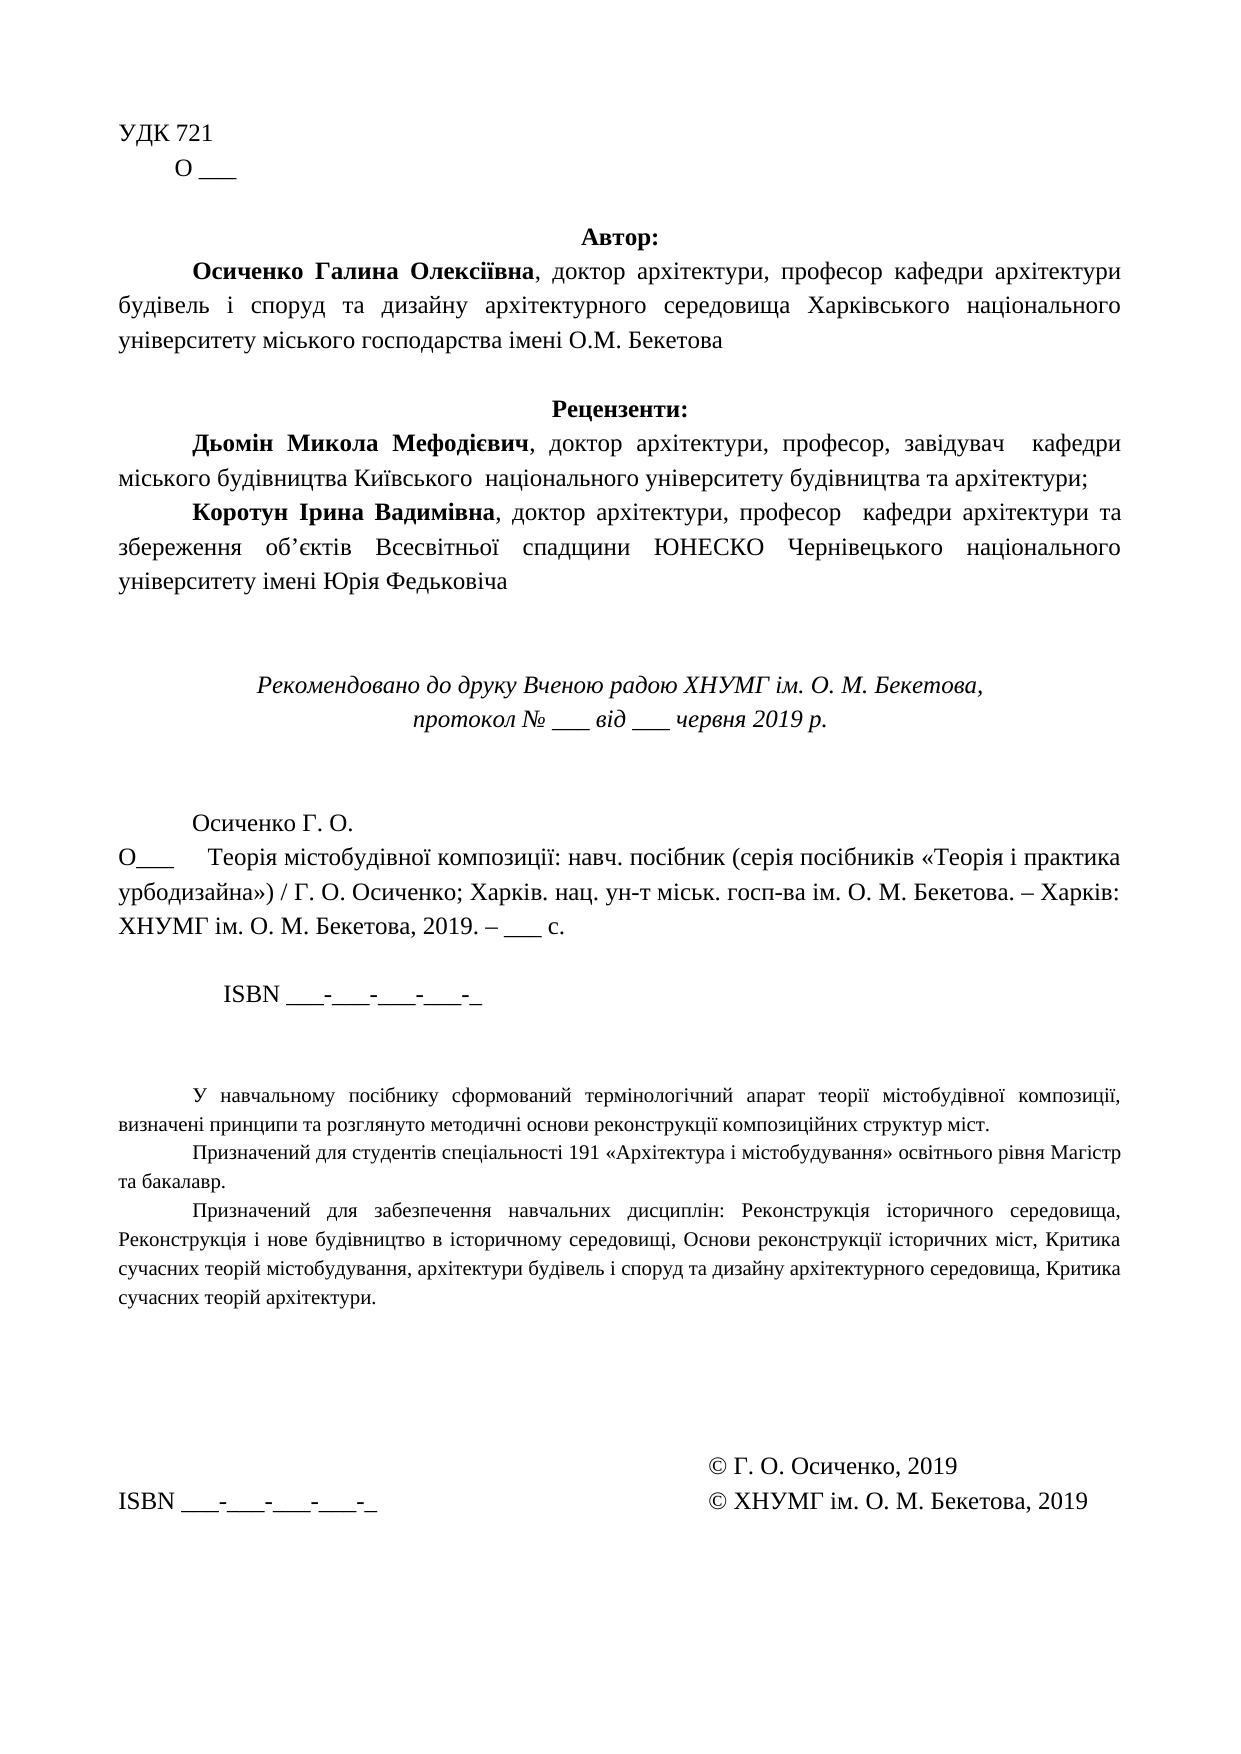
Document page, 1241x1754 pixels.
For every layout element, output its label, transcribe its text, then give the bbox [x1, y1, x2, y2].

text ISBN ___-___-___-___-_ [192, 979, 1122, 1008]
text Рецензенти: [118, 394, 1122, 423]
text Автор: [118, 222, 1122, 250]
text Дьомін Микола Мефодієвич, доктор архітектури, професор, завідувач кафедри міського будівництва Київського національного університету будівництва та архітектури; [118, 428, 1122, 492]
text О___ Теорія містобудівної композиції: навч. посібник (серія посібників «Теорія і практика урбодизайна») / Г. О. Осиченко; Харків. нац. ун-т міськ. госп-ва ім. О. М. Бекетова. – Харків: ХНУМГ ім. О. М. Бекетова, 2019. – ___ с. [118, 842, 1122, 940]
text протокол № ___ від ___ червня 2019 р. [118, 704, 1122, 733]
text ISBN ___-___-___-___-_ © ХНУМГ ім. О. М. Бекетова, 2019 [118, 1486, 1122, 1514]
text УДК 721 [118, 118, 1122, 147]
text Рекомендовано до друку Вченою радою ХНУМГ ім. О. М. Бекетова, [118, 670, 1122, 698]
text Осиченко Г. О. [118, 808, 1122, 836]
text © Г. О. Осиченко, 2019 [708, 1451, 1122, 1480]
text Осиченко Галина Олексіївна, доктор архітектури, професор кафедри архітектури будівель і споруд та дизайну архітектурного середовища Харківського національного університету міського господарства імені О.М. Бекетова [118, 256, 1122, 354]
text Коротун Ірина Вадимівна, доктор архітектури, професор кафедри архітектури та збереження об’єктів Всесвітньої спадщини ЮНЕСКО Чернівецького національного університету імені Юрія Федьковіча [118, 497, 1122, 595]
text Призначений для студентів спеціальності 191 «Архітектура і містобудування» освітнього рівня Магістр та бакалавр. [118, 1140, 1122, 1193]
text У навчальному посібнику сформований термінологічний апарат теорії містобудівної композиції, визначені принципи та розглянуто методичні основи реконструкції композиційних структур міст. [118, 1083, 1122, 1136]
text Призначений для забезпечення навчальних дисциплін: Реконструкція історичного середовища, Реконструкція і нове будівництво в історичному середовищі, Основи реконструкції історичних міст, Критика сучасних теорій містобудування, архітектури будівель і споруд та дизайну архітектурного середовища, Критика сучасних теорій архітектури. [118, 1198, 1122, 1309]
text О ___ [118, 153, 1122, 181]
